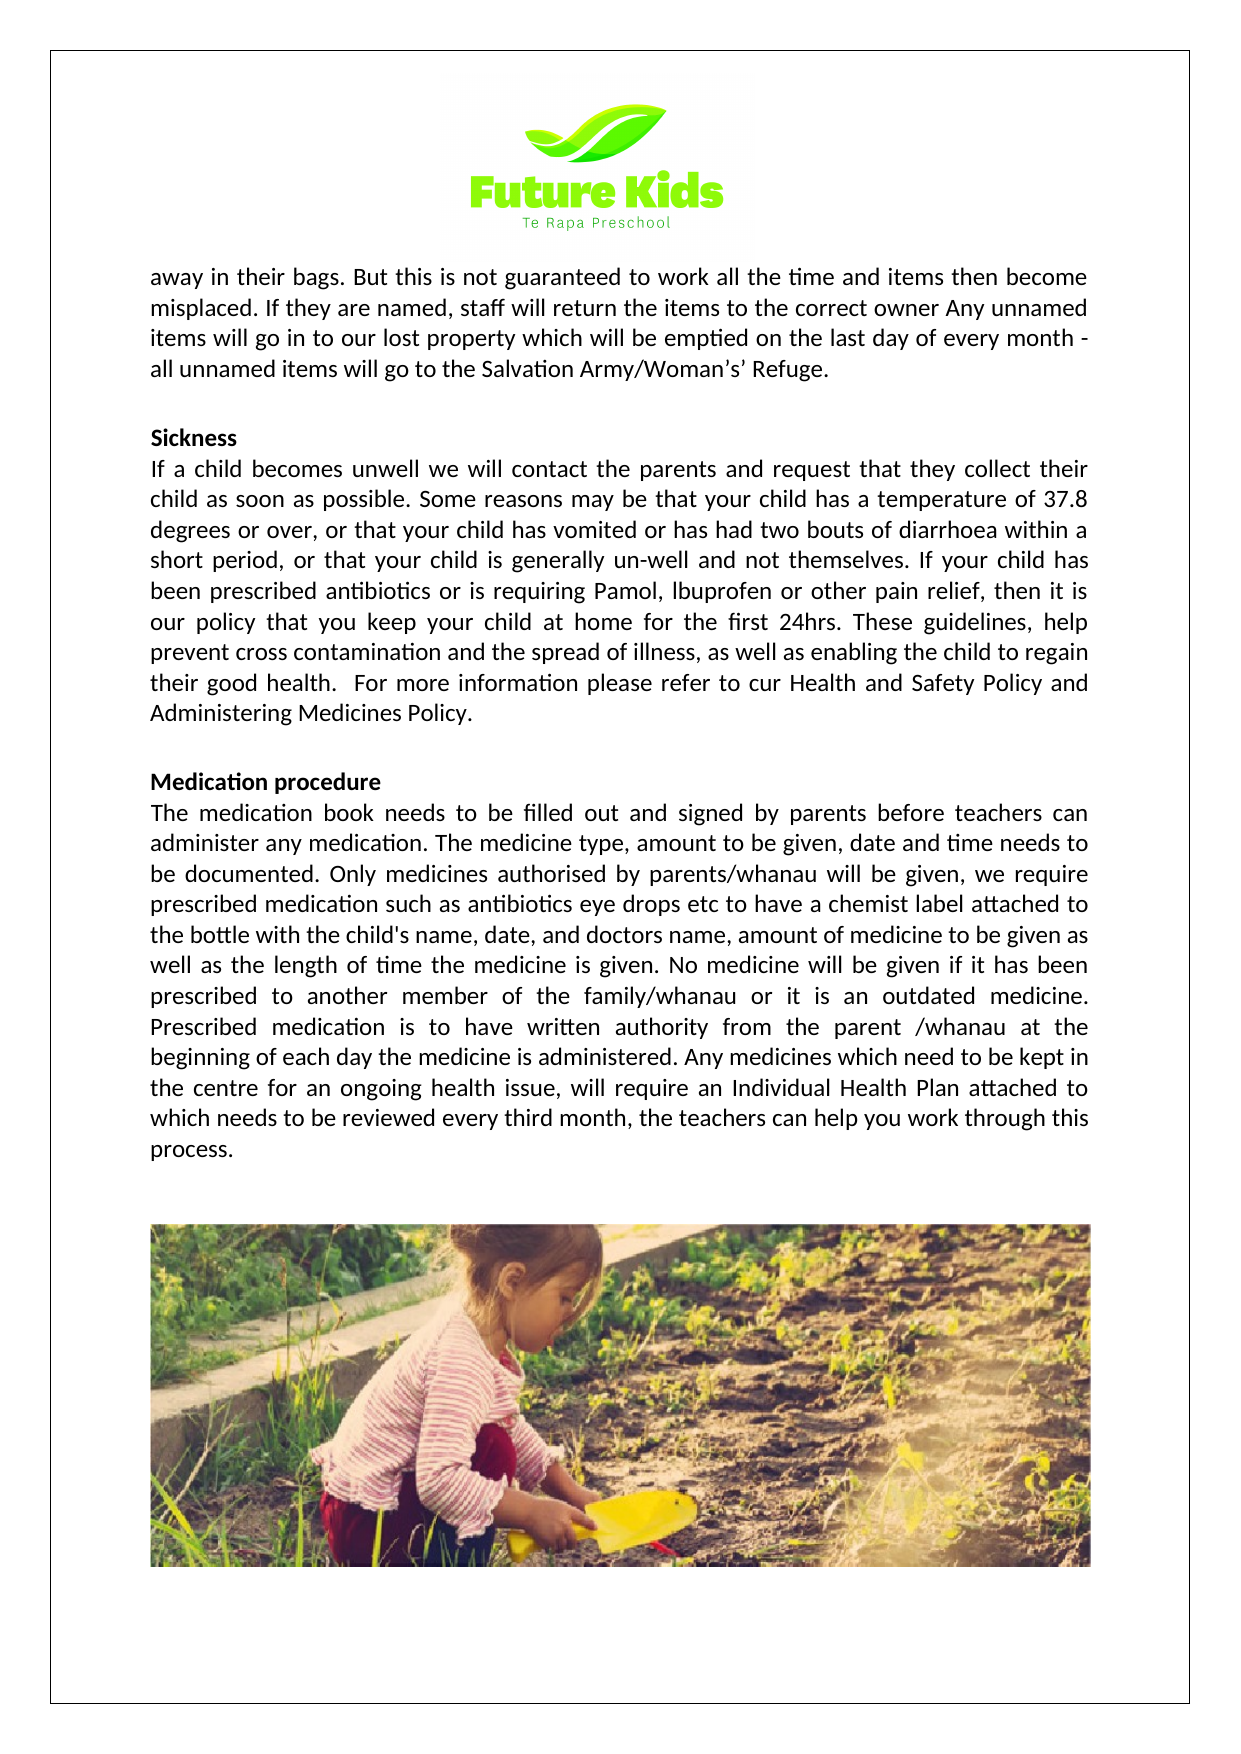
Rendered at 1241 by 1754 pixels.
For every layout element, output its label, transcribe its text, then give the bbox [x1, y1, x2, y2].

picture [150, 1224, 1091, 1567]
text The medication book needs to be filled out and signed by parents before teachers can administer any medication. The medicine type, amount to be given, date and time needs to be documented. Only medicines authorised by parents/whanau will be given, we require prescribed medication such as antibiotics eye drops etc to have a chemist label attached to the bottle with the child's name, date, and doctors name, amount of medicine to be given as well as the length of time the medicine is given. No medicine will be given if it has been prescribed to another member of the family/whanau or it is an outdated medicine. Prescribed medication is to have written authority from the parent /whanau at the beginning of each day the medicine is administered. Any medicines which need to be kept in the centre for an ongoing health issue, will require an Individual Health Plan attached to which needs to be reviewed every third month, the teachers can help you work through this process. [150, 797, 1090, 1163]
subtitle Medication procedure [150, 767, 1090, 797]
picture [439, 73, 755, 262]
subtitle Sickness [150, 422, 1090, 453]
text If a child becomes unwell we will contact the parents and request that they collect their child as soon as possible. Some reasons may be that your child has a temperature of 37.8 degrees or over, or that your child has vomited or has had two bouts of diarrhoea within a short period, or that your child is generally un-well and not themselves. If your child has been prescribed antibiotics or is requiring Pamol, lbuprofen or other pain relief, then it is our policy that you keep your child at home for the first 24hrs. These guidelines, help prevent cross contamination and the spread of illness, as well as enabling the child to regain their good health. For more information please refer to cur Health and Safety Policy and Administering Medicines Policy. [150, 453, 1090, 728]
